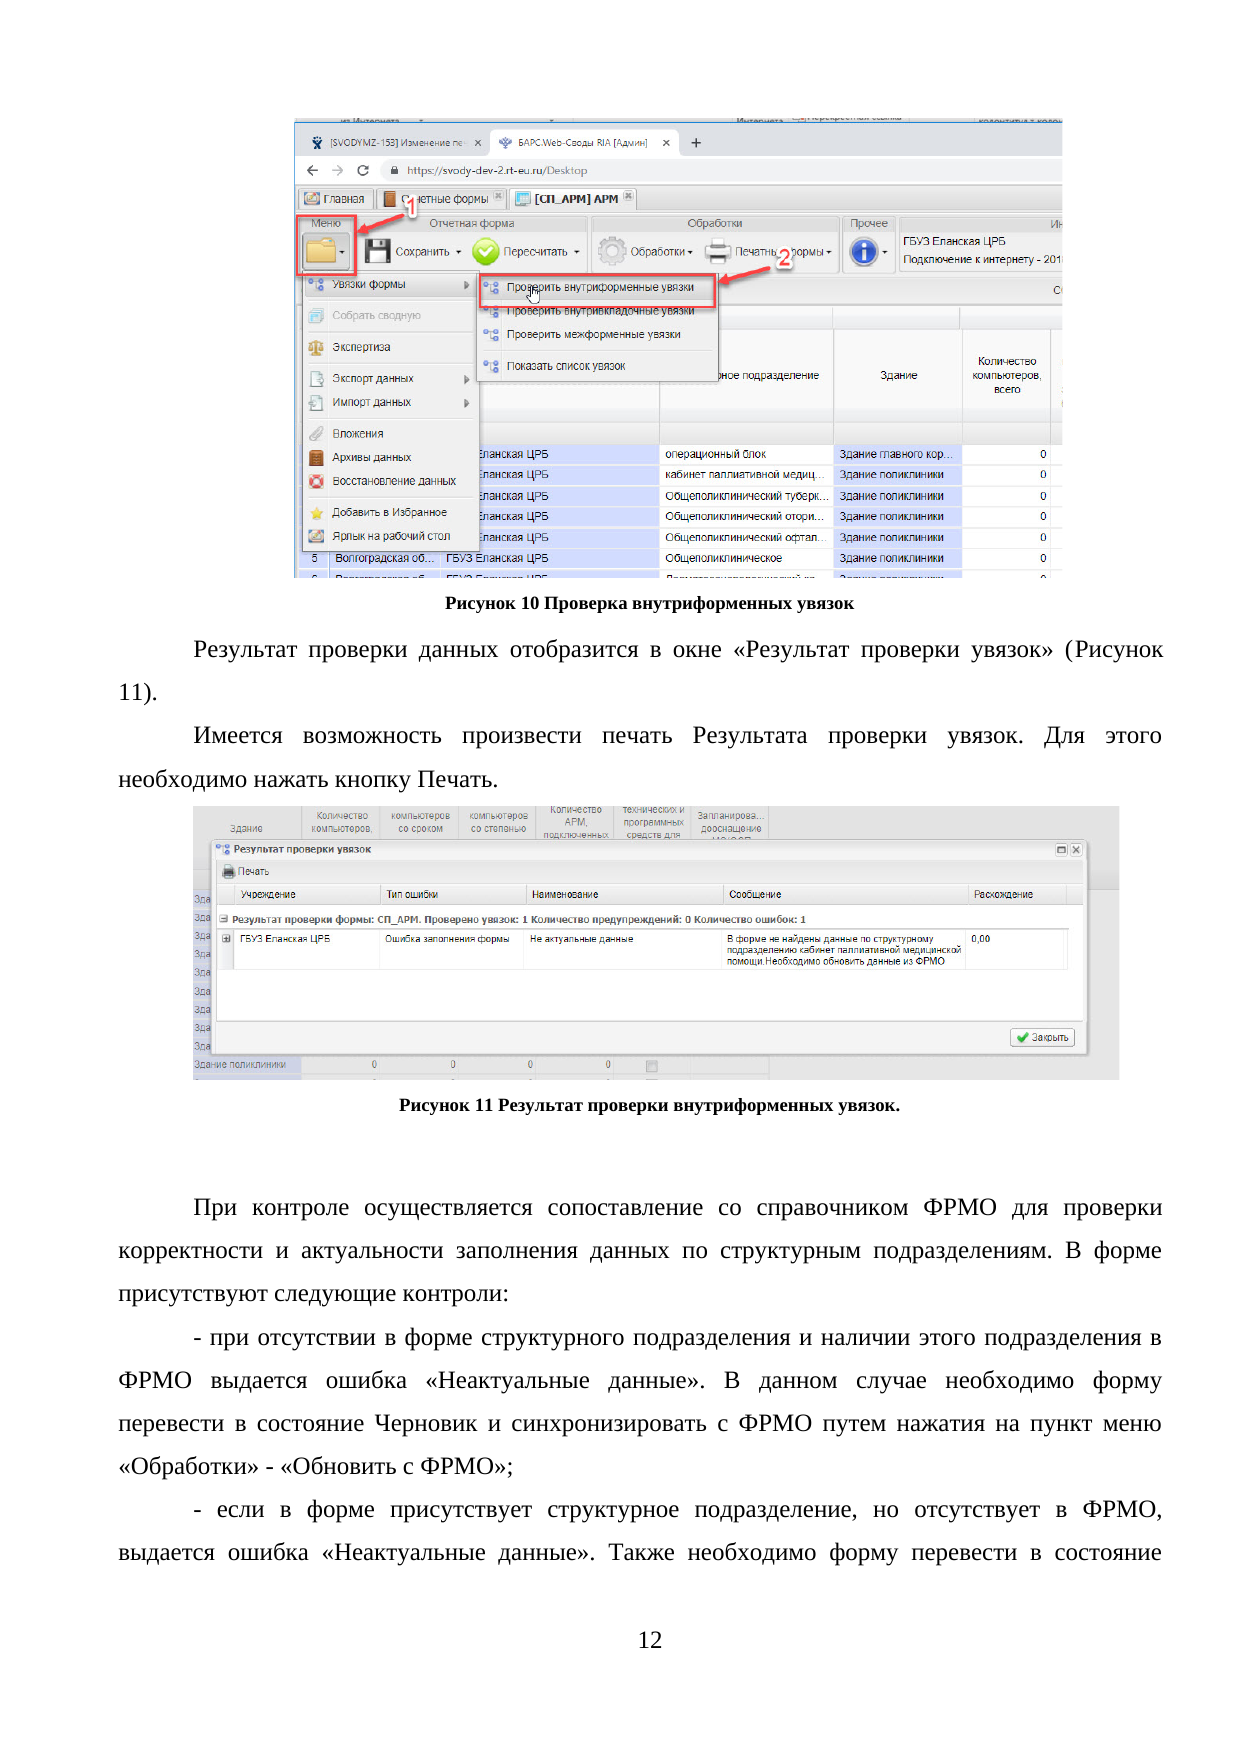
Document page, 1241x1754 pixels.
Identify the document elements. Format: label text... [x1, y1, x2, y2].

picture [193, 806, 1120, 1080]
text Рисунок 10 Проверка внутриформенных увязок [118, 592, 1181, 613]
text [118, 1494, 1163, 1566]
text Имеется возможность произвести печать Результата проверки увязок. Для этого необходимо нажать кнопку Печать. [118, 721, 1163, 792]
text При контроле осуществляется сопоставление со справочником ФРМО для проверки корректности и актуальности заполнения данных по структурным подразделениям. В форме присутствуют следующие контроли: [118, 1192, 1163, 1307]
text - при отсутствии в форме структурного подразделения и наличии этого подразделения в ФРМО выдается ошибка «Неактуальные данные». В данном случае необходимо форму перевести в состояние Черновик и синхронизировать с ФРМО путем нажатия на пункт меню «Обработки» - «Обновить с ФРМО»; [118, 1322, 1163, 1480]
text Рисунок 11 Результат проверки внутриформенных увязок. [118, 1094, 1181, 1116]
picture [294, 118, 1063, 578]
text Результат проверки данных отобразится в окне «Результат проверки увязок» (Рисунок 11). [118, 634, 1163, 706]
